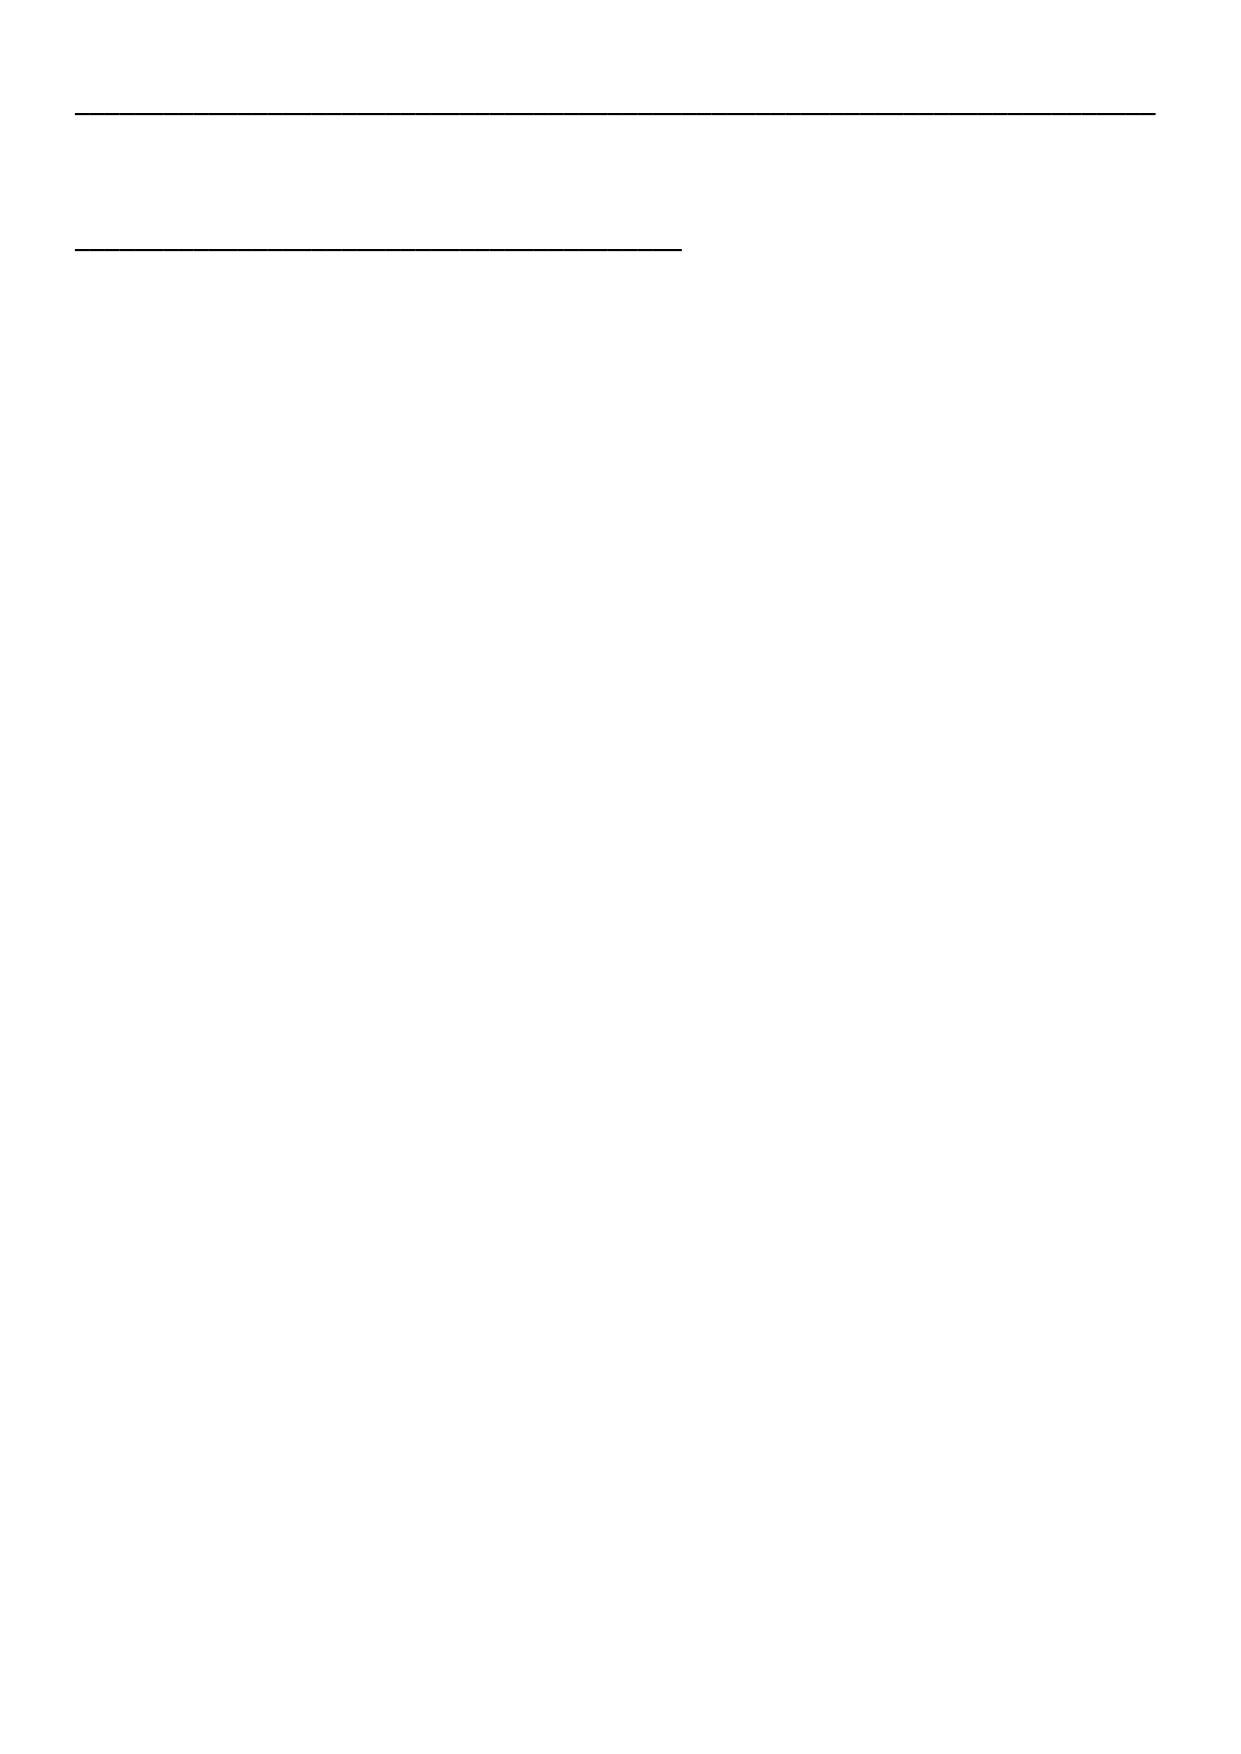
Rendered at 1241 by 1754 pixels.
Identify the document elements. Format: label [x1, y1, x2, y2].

text [75, 75, 1165, 257]
